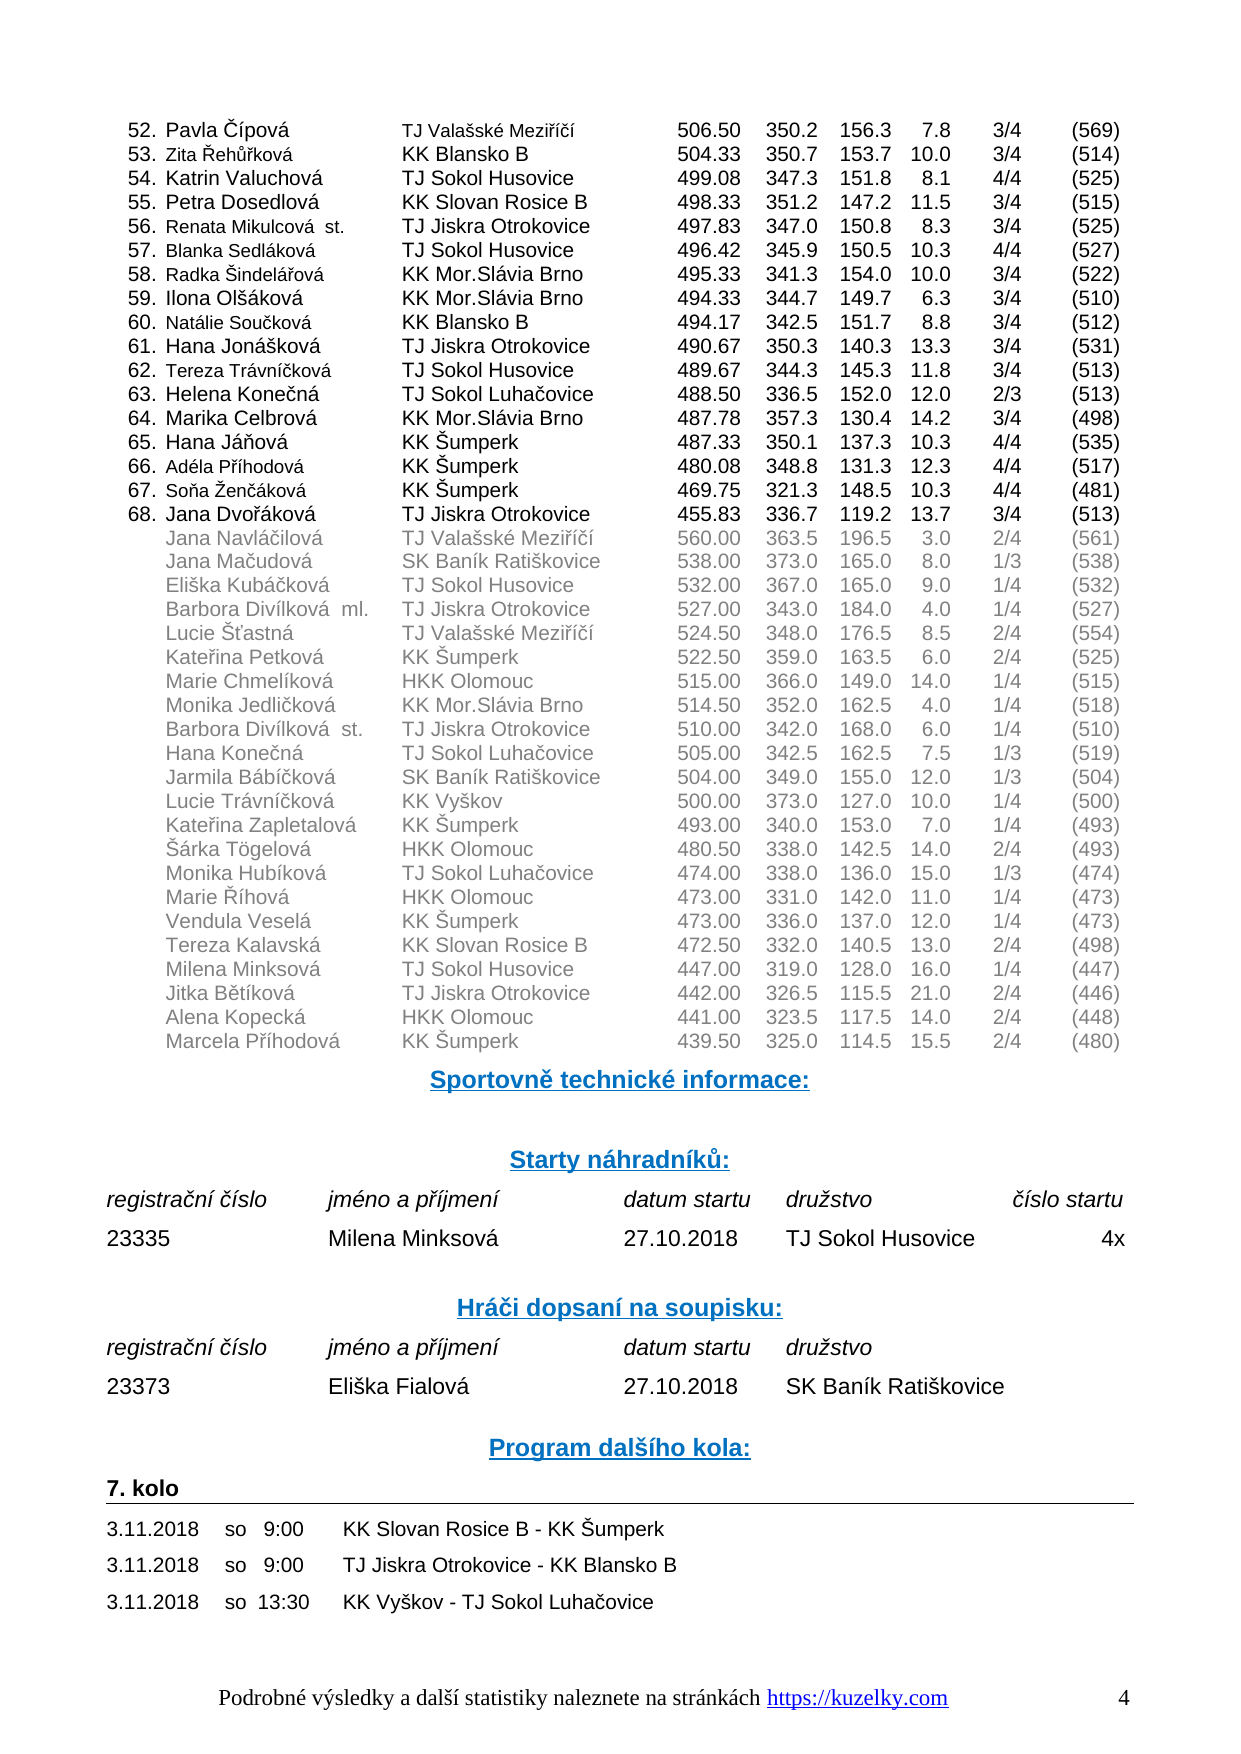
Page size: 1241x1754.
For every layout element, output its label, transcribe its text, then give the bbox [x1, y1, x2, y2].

text Starty náhradníků: [94, 1145, 1145, 1174]
text 57. Blanka Sedláková TJ Sokol Husovice 496.42 345.9 150.5 10.3 4/4 (527) [106, 238, 1134, 262]
text 65. Hana Jáňová KK Šumperk 487.33 350.1 137.3 10.3 4/4 (535) [106, 429, 1134, 453]
text 64. Marika Celbrová KK Mor.Slávia Brno 487.78 357.3 130.4 14.2 3/4 (498) [106, 406, 1134, 429]
text Marie Říhová HKK Olomouc 473.00 331.0 142.0 11.0 1/4 (473) [106, 885, 1134, 909]
text 58. Radka Šindelářová KK Mor.Slávia Brno 495.33 341.3 154.0 10.0 3/4 (522) [106, 262, 1134, 286]
text 3.11.2018 so 9:00 KK Slovan Rosice B - KK Šumperk [106, 1517, 1134, 1541]
text Šárka Tögelová HKK Olomouc 480.50 338.0 142.5 14.0 2/4 (493) [106, 837, 1134, 861]
text 59. Ilona Olšáková KK Mor.Slávia Brno 494.33 344.7 149.7 6.3 3/4 (510) [106, 286, 1134, 310]
text 62. Tereza Trávníčková TJ Sokol Husovice 489.67 344.3 145.3 11.8 3/4 (513) [106, 358, 1134, 382]
text 56. Renata Mikulcová st. TJ Jiskra Otrokovice 497.83 347.0 150.8 8.3 3/4 (525) [106, 214, 1134, 238]
text 66. Adéla Příhodová KK Šumperk 480.08 348.8 131.3 12.3 4/4 (517) [106, 453, 1134, 477]
text 52. Pavla Čípová TJ Valašské Meziříčí 506.50 350.2 156.3 7.8 3/4 (569) [106, 118, 1134, 142]
text registrační číslo jméno a příjmení datum startu družstvo číslo startu [106, 1186, 1134, 1213]
text Hráči dopsaní na soupisku: [94, 1264, 1145, 1322]
text 61. Hana Jonášková TJ Jiskra Otrokovice 490.67 350.3 140.3 13.3 3/4 (531) [106, 334, 1134, 358]
text 55. Petra Dosedlová KK Slovan Rosice B 498.33 351.2 147.2 11.5 3/4 (515) [106, 190, 1134, 214]
text Marie Chmelíková HKK Olomouc 515.00 366.0 149.0 14.0 1/4 (515) [106, 669, 1134, 693]
text 3.11.2018 so 9:00 TJ Jiskra Otrokovice - KK Blansko B [106, 1553, 1134, 1577]
text 68. Jana Dvořáková TJ Jiskra Otrokovice 455.83 336.7 119.2 13.7 3/4 (513) [106, 501, 1134, 525]
text Tereza Kalavská KK Slovan Rosice B 472.50 332.0 140.5 13.0 2/4 (498) [106, 933, 1134, 957]
text 67. Soňa Ženčáková KK Šumperk 469.75 321.3 148.5 10.3 4/4 (481) [106, 477, 1134, 501]
text Monika Jedličková KK Mor.Slávia Brno 514.50 352.0 162.5 4.0 1/4 (518) [106, 693, 1134, 717]
text registrační číslo jméno a příjmení datum startu družstvo [106, 1334, 1134, 1360]
text Eliška Kubáčková TJ Sokol Husovice 532.00 367.0 165.0 9.0 1/4 (532) [106, 573, 1134, 597]
text Kateřina Petková KK Šumperk 522.50 359.0 163.5 6.0 2/4 (525) [106, 645, 1134, 669]
text Monika Hubíková TJ Sokol Luhačovice 474.00 338.0 136.0 15.0 1/3 (474) [106, 861, 1134, 885]
text Jana Mačudová SK Baník Ratiškovice 538.00 373.0 165.0 8.0 1/3 (538) [106, 549, 1134, 573]
text Alena Kopecká HKK Olomouc 441.00 323.5 117.5 14.0 2/4 (448) [106, 1004, 1134, 1028]
text 63. Helena Konečná TJ Sokol Luhačovice 488.50 336.5 152.0 12.0 2/3 (513) [106, 382, 1134, 406]
text Hana Konečná TJ Sokol Luhačovice 505.00 342.5 162.5 7.5 1/3 (519) [106, 741, 1134, 765]
text 7. kolo [106, 1474, 1134, 1503]
text Barbora Divílková ml. TJ Jiskra Otrokovice 527.00 343.0 184.0 4.0 1/4 (527) [106, 597, 1134, 621]
text Sportovně technické informace: [94, 1065, 1145, 1094]
text Vendula Veselá KK Šumperk 473.00 336.0 137.0 12.0 1/4 (473) [106, 909, 1134, 933]
text 53. Zita Řehůřková KK Blansko B 504.33 350.7 153.7 10.0 3/4 (514) [106, 142, 1134, 166]
text 3.11.2018 so 13:30 KK Vyškov - TJ Sokol Luhačovice [106, 1589, 1134, 1613]
text Jana Navláčilová TJ Valašské Meziříčí 560.00 363.5 196.5 3.0 2/4 (561) [106, 525, 1134, 549]
text Jitka Bětíková TJ Jiskra Otrokovice 442.00 326.5 115.5 21.0 2/4 (446) [106, 981, 1134, 1004]
text 23373 Eliška Fialová 27.10.2018 SK Baník Ratiškovice [106, 1373, 1134, 1399]
text Marcela Příhodová KK Šumperk 439.50 325.0 114.5 15.5 2/4 (480) [106, 1028, 1134, 1052]
text Kateřina Zapletalová KK Šumperk 493.00 340.0 153.0 7.0 1/4 (493) [106, 813, 1134, 837]
text Program dalšího kola: [94, 1433, 1145, 1462]
text Lucie Šťastná TJ Valašské Meziříčí 524.50 348.0 176.5 8.5 2/4 (554) [106, 621, 1134, 645]
text 54. Katrin Valuchová TJ Sokol Husovice 499.08 347.3 151.8 8.1 4/4 (525) [106, 166, 1134, 190]
text Jarmila Bábíčková SK Baník Ratiškovice 504.00 349.0 155.0 12.0 1/3 (504) [106, 765, 1134, 789]
text 23335 Milena Minksová 27.10.2018 TJ Sokol Husovice 4x [106, 1225, 1134, 1252]
text Milena Minksová TJ Sokol Husovice 447.00 319.0 128.0 16.0 1/4 (447) [106, 957, 1134, 981]
text Barbora Divílková st. TJ Jiskra Otrokovice 510.00 342.0 168.0 6.0 1/4 (510) [106, 717, 1134, 741]
text Lucie Trávníčková KK Vyškov 500.00 373.0 127.0 10.0 1/4 (500) [106, 789, 1134, 813]
text 60. Natálie Součková KK Blansko B 494.17 342.5 151.7 8.8 3/4 (512) [106, 310, 1134, 334]
